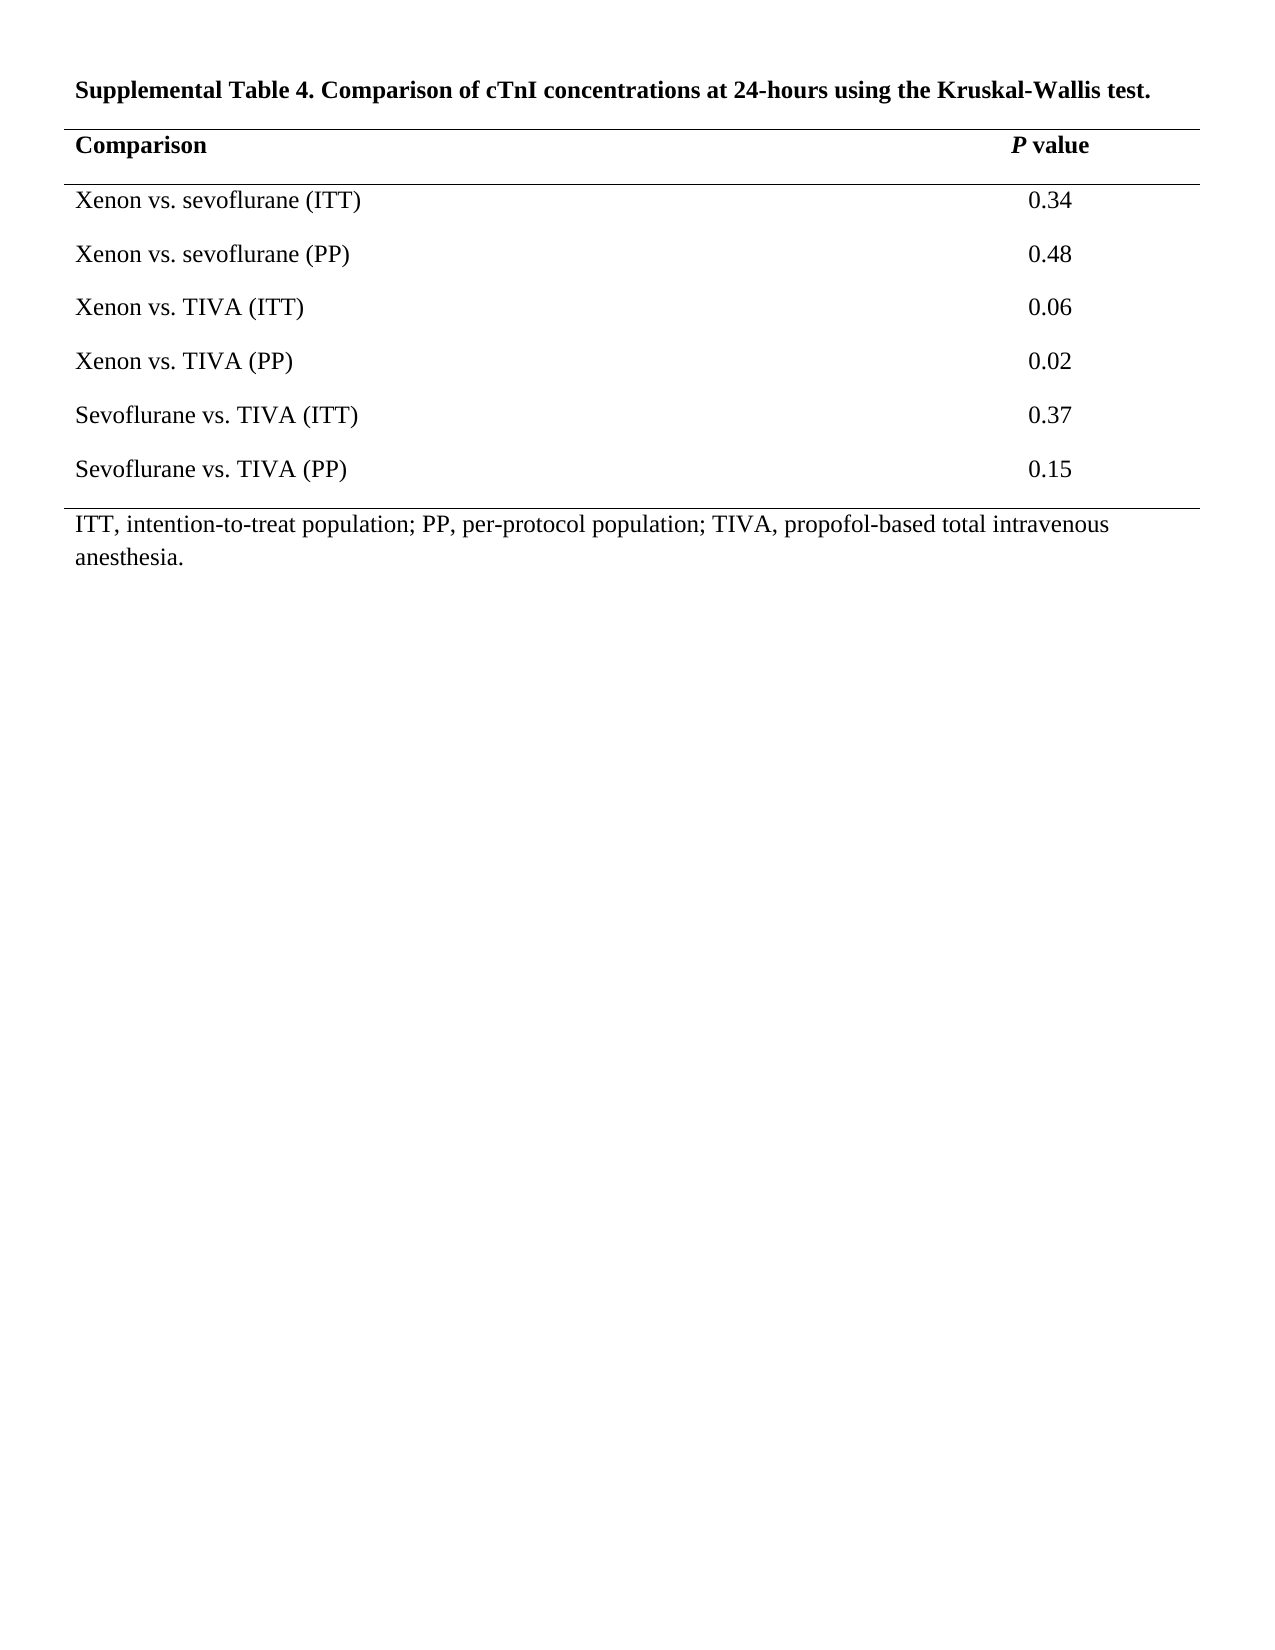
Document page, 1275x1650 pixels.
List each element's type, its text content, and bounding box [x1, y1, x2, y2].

table_cell Xenon vs. TIVA (ITT) [64, 293, 900, 346]
table_header P value [900, 130, 1200, 184]
table_cell Sevoflurane vs. TIVA (ITT) [64, 400, 900, 454]
table_cell 0.06 [900, 293, 1200, 346]
table_cell 0.34 [900, 185, 1200, 239]
table_cell 0.15 [900, 454, 1200, 508]
table_cell 0.48 [900, 239, 1200, 292]
table_cell Xenon vs. sevoflurane (PP) [64, 239, 900, 292]
table_cell Xenon vs. sevoflurane (ITT) [64, 185, 900, 239]
table_cell 0.02 [900, 346, 1200, 400]
text ITT, intention-to-treat population; PP, per-protocol population; TIVA, propofol-based total intravenous anesthesia. [75, 509, 1200, 571]
table_cell 0.37 [900, 400, 1200, 454]
text Supplemental Table 4. Comparison of cTnI concentrations at 24-hours using the Kruskal-Wallis test. [75, 75, 1200, 104]
table_cell Sevoflurane vs. TIVA (PP) [64, 454, 900, 508]
table_cell Xenon vs. TIVA (PP) [64, 346, 900, 400]
table_header Comparison [64, 130, 900, 184]
